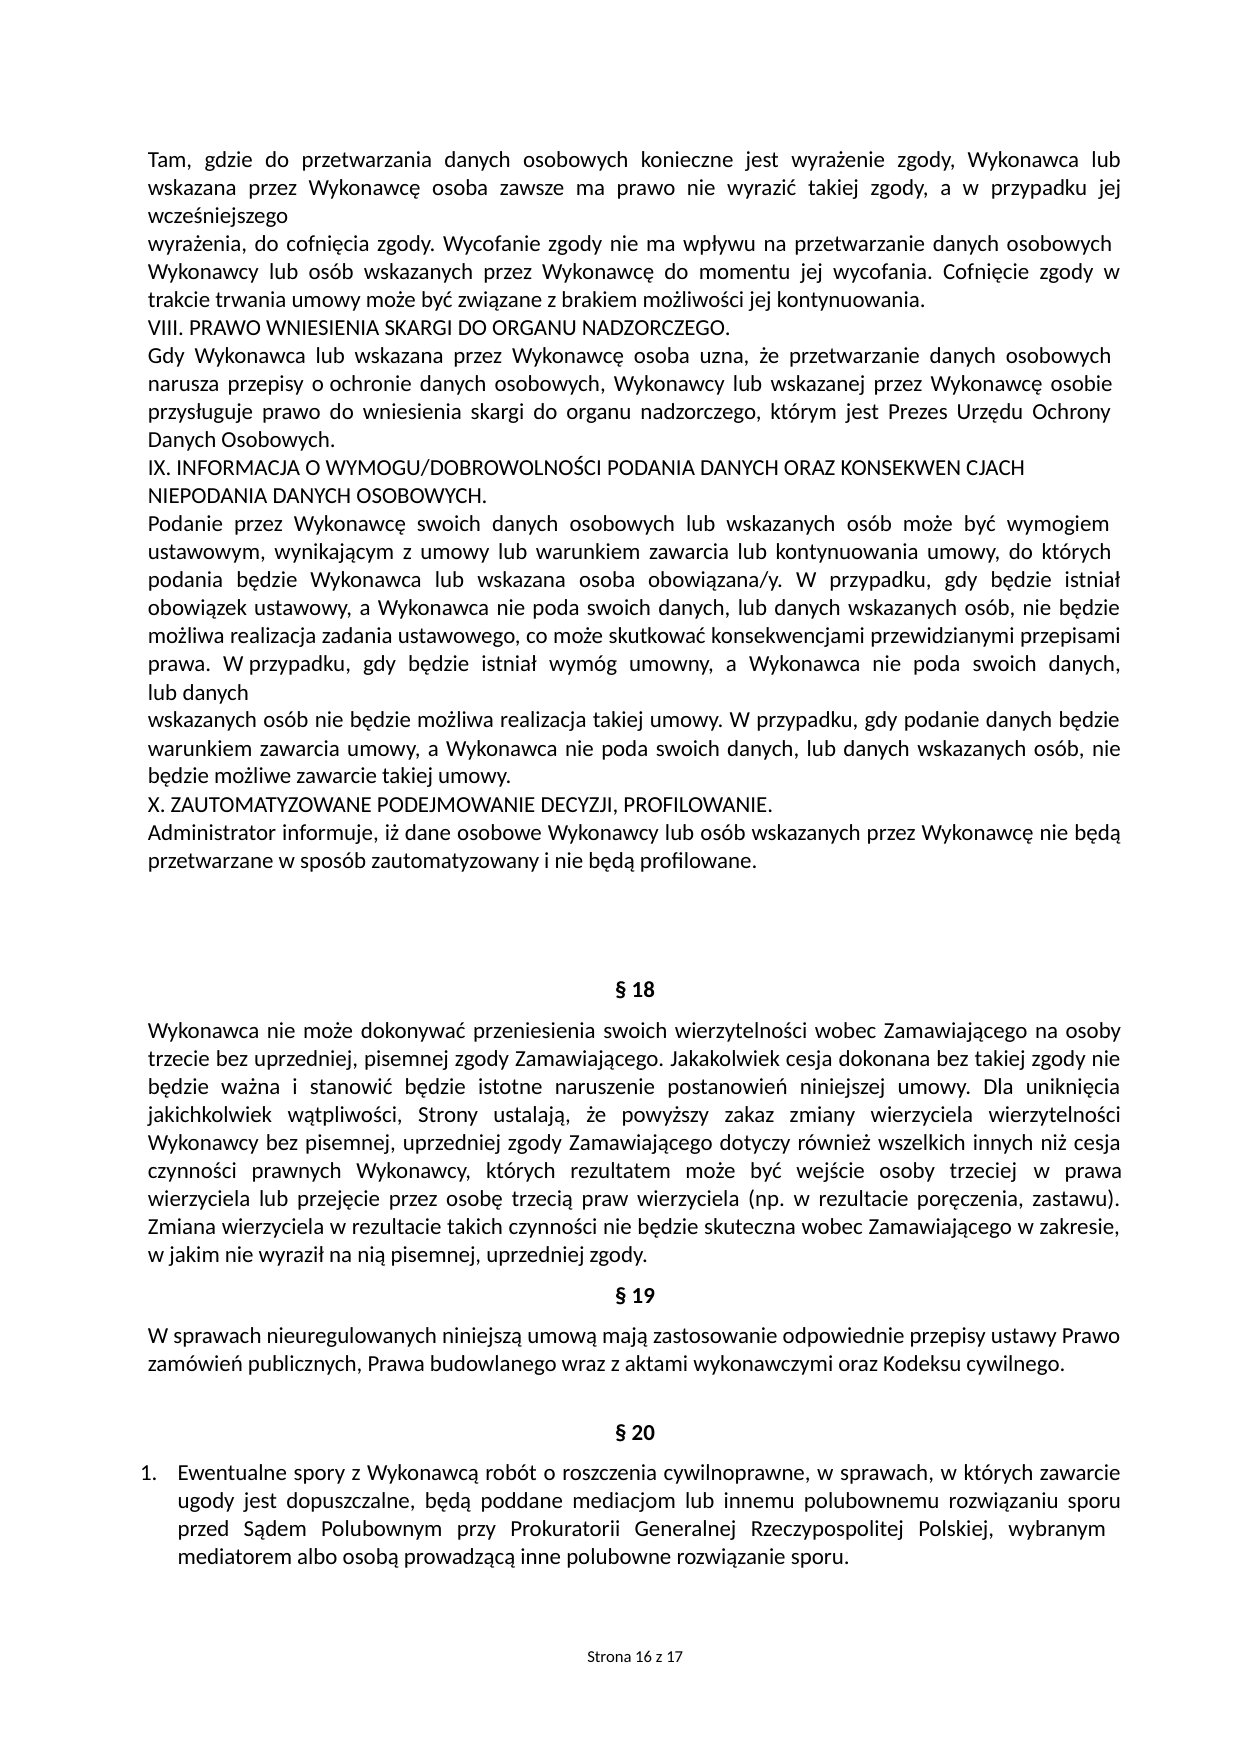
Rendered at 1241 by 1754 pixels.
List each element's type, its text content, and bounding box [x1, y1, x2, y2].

text Wykonawca nie może dokonywać przeniesienia swoich wierzytelności wobec Zamawiającego na osoby trzecie bez uprzedniej, pisemnej zgody Zamawiającego. Jakakolwiek cesja dokonana bez takiej zgody nie będzie ważna i stanowić będzie istotne naruszenie postanowień niniejszej umowy. Dla uniknięcia jakichkolwiek wątpliwości, Strony ustalają, że powyższy zakaz zmiany wierzyciela wierzytelności Wykonawcy bez pisemnej, uprzedniej zgody Zamawiającego dotyczy również wszelkich innych niż cesja czynności prawnych Wykonawcy, których rezultatem może być wejście osoby trzeciej w prawa wierzyciela lub przejęcie przez osobę trzecią praw wierzyciela (np. w rezultacie poręczenia, zastawu). Zmiana wierzyciela w rezultacie takich czynności nie będzie skuteczna wobec Zamawiającego w zakresie, w jakim nie wyraził na nią pisemnej, uprzedniej zgody. [148, 1016, 1122, 1268]
text Gdy Wykonawca lub wskazana przez Wykonawcę osoba uzna, że przetwarzanie danych osobowych narusza przepisy o ochronie danych osobowych, Wykonawcy lub wskazanej przez Wykonawcę osobie przysługuje prawo do wniesienia skargi do organu nadzorczego, którym jest Prezes Urzędu Ochrony Danych Osobowych. [148, 341, 1122, 453]
list Ewentualne spory z Wykonawcą robót o roszczenia cywilnoprawne, w sprawach, w których zawarcie ugody jest dopuszczalne, będą poddane mediacjom lub innemu polubownemu rozwiązaniu sporu przed Sądem Polubownym przy Prokuratorii Generalnej Rzeczypospolitej Polskiej, wybranym mediatorem albo osobą prowadzącą inne polubowne rozwiązanie sporu. [140, 1458, 1122, 1571]
text Administrator informuje, iż dane osobowe Wykonawcy lub osób wskazanych przez Wykonawcę nie będą przetwarzane w sposób zautomatyzowany i nie będą profilowane. [148, 818, 1122, 874]
text Podanie przez Wykonawcę swoich danych osobowych lub wskazanych osób może być wymogiem ustawowym, wynikającym z umowy lub warunkiem zawarcia lub kontynuowania umowy, do których podania będzie Wykonawca lub wskazana osoba obowiązana/y. W przypadku, gdy będzie istniał obowiązek ustawowy, a Wykonawca nie poda swoich danych, lub danych wskazanych osób, nie będzie możliwa realizacja zadania ustawowego, co może skutkować konsekwencjami przewidzianymi przepisami prawa. W przypadku, gdy będzie istniał wymóg umowny, a Wykonawca nie poda swoich danych, lub danych wskazanych osób nie będzie możliwa realizacja takiej umowy. W przypadku, gdy podanie danych będzie warunkiem zawarcia umowy, a Wykonawca nie poda swoich danych, lub danych wskazanych osób, nie będzie możliwe zawarcie takiej umowy. [148, 509, 1122, 790]
text X. ZAUTOMATYZOWANE PODEJMOWANIE DECYZJI, PROFILOWANIE. [148, 790, 1122, 818]
text VIII. PRAWO WNIESIENIA SKARGI DO ORGANU NADZORCZEGO. [148, 313, 1122, 341]
text § 19 [148, 1281, 1122, 1309]
text Tam, gdzie do przetwarzania danych osobowych konieczne jest wyrażenie zgody, Wykonawca lub wskazana przez Wykonawcę osoba zawsze ma prawo nie wyrazić takiej zgody, a w przypadku jej wcześniejszego wyrażenia, do cofnięcia zgody. Wycofanie zgody nie ma wpływu na przetwarzanie danych osobowych Wykonawcy lub osób wskazanych przez Wykonawcę do momentu jej wycofania. Cofnięcie zgody w trakcie trwania umowy może być związane z brakiem możliwości jej kontynuowania. [148, 145, 1122, 313]
text W sprawach nieuregulowanych niniejszą umową mają zastosowanie odpowiednie przepisy ustawy Prawo zamówień publicznych, Prawa budowlanego wraz z aktami wykonawczymi oraz Kodeksu cywilnego. [148, 1321, 1122, 1377]
text § 18 [148, 976, 1122, 1004]
text § 20 [148, 1418, 1122, 1446]
text IX. INFORMACJA O WYMOGU/DOBROWOLNOŚCI PODANIA DANYCH ORAZ KONSEKWEN CJACH NIEPODANIA DANYCH OSOBOWYCH. [148, 453, 1122, 509]
